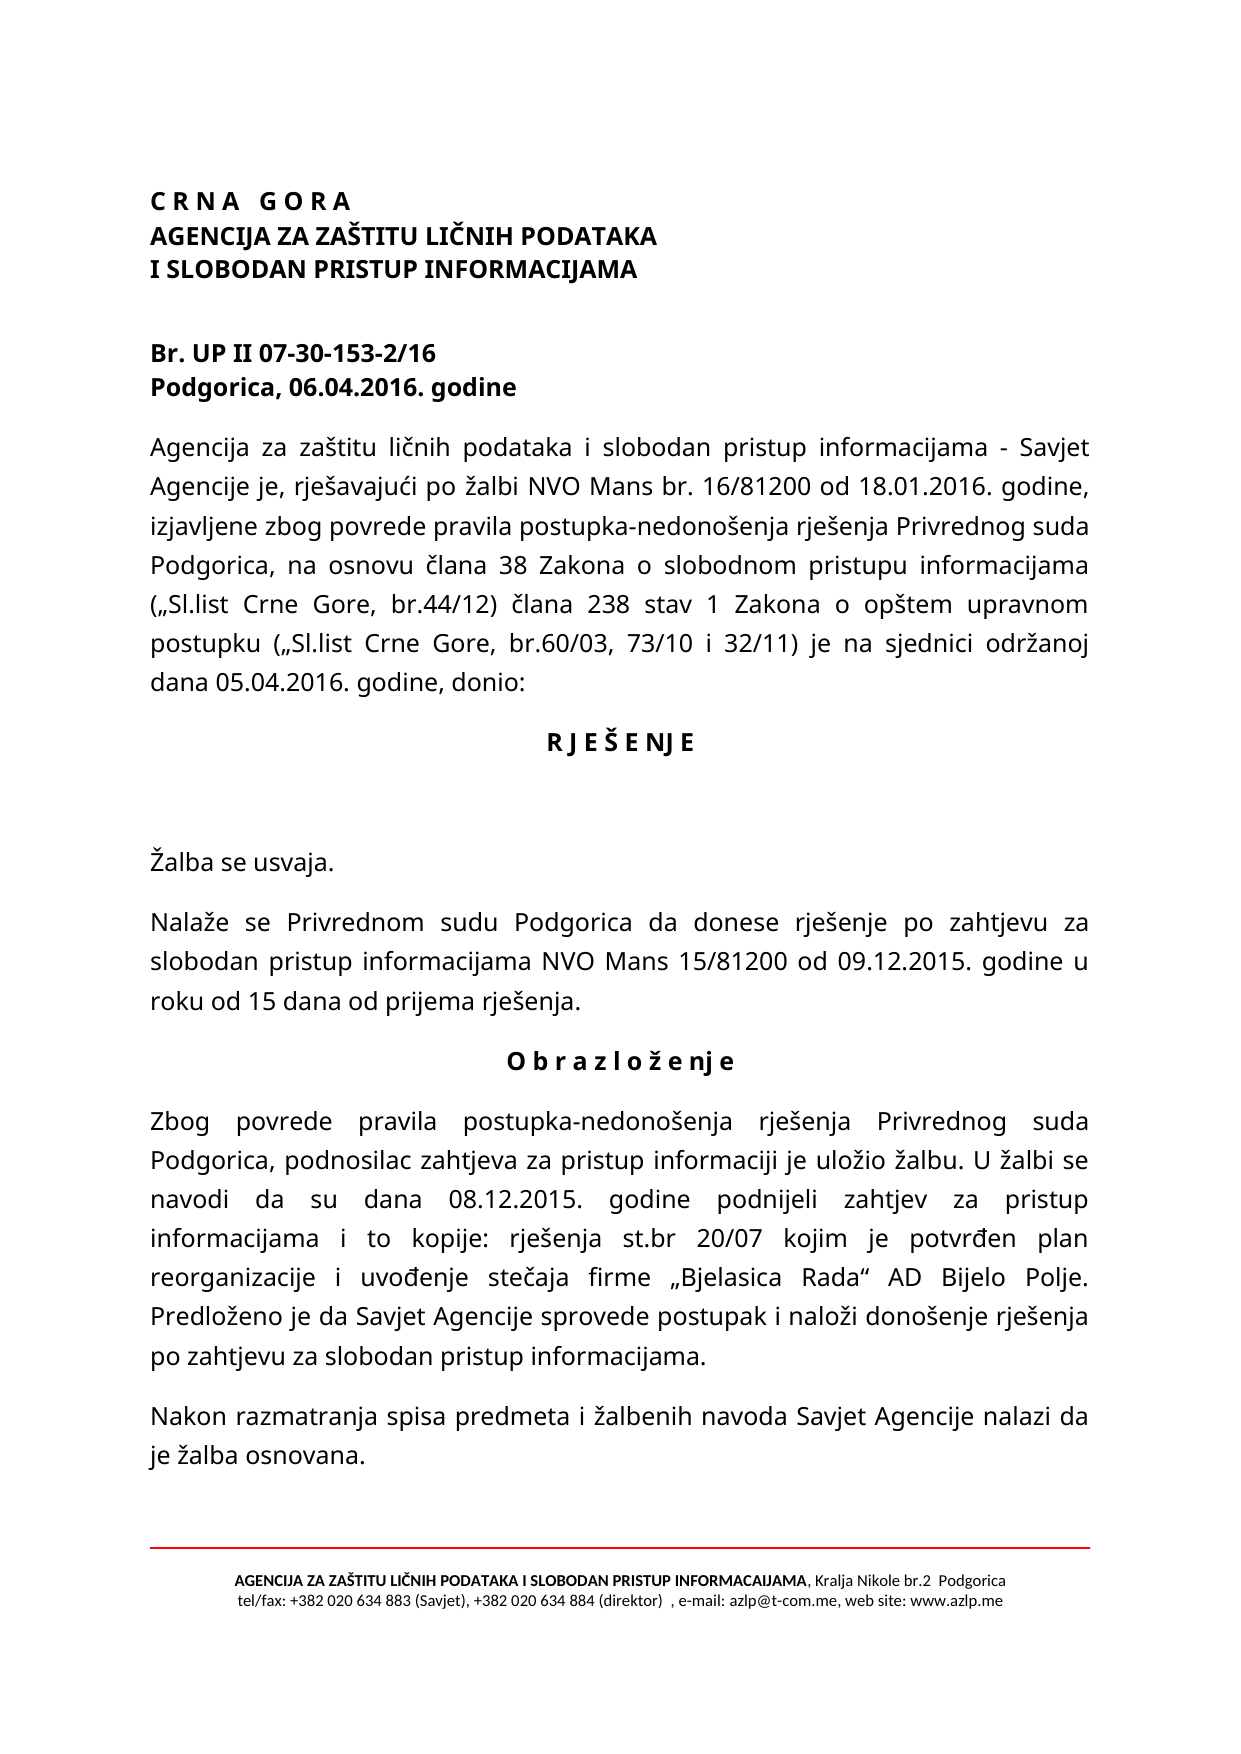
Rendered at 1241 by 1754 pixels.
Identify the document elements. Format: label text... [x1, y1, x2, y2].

text Podgorica, 06.04.2016. godine [150, 370, 1090, 404]
text R J E Š E NJ E [150, 725, 1090, 759]
text Nakon razmatranja spisa predmeta i žalbenih navoda Savjet Agencije nalazi da je žalba osnovana. [150, 1398, 1090, 1471]
text Br. UP II 07-30-153-2/16 [150, 336, 1090, 370]
text Zbog povrede pravila postupka-nedonošenja rješenja Privrednog suda Podgorica, podnosilac zahtjeva za pristup informaciji je uložio žalbu. U žalbi se navodi da su dana 08.12.2015. godine podnijeli zahtjev za pristup informacijama i to kopije: rješenja st.br 20/07 kojim je potvrđen plan reorganizacije i uvođenje stečaja firme „Bjelasica Rada“ AD Bijelo Polje. Predloženo je da Savjet Agencije sprovede postupak i naloži donošenje rješenja po zahtjevu za slobodan pristup informacijama. [150, 1103, 1090, 1372]
text AGENCIJA ZA ZAŠTITU LIČNIH PODATAKA [150, 218, 1090, 252]
text Nalaže se Privrednom sudu Podgorica da donese rješenje po zahtjevu za slobodan pristup informacijama NVO Mans 15/81200 od 09.12.2015. godine u roku od 15 dana od prijema rješenja. [150, 905, 1090, 1017]
text C R N A G O R A [150, 184, 1090, 218]
text O b r a z l o ž e nj e [150, 1043, 1090, 1077]
text Žalba se usvaja. [150, 845, 1090, 879]
text Agencija za zaštitu ličnih podataka i slobodan pristup informacijama - Savjet Agencije je, rješavajući po žalbi NVO Mans br. 16/81200 od 18.01.2016. godine, izjavljene zbog povrede pravila postupka-nedonošenja rješenja Privrednog suda Podgorica, na osnovu člana 38 Zakona o slobodnom pristupu informacijama („Sl.list Crne Gore, br.44/12) člana 238 stav 1 Zakona o opštem upravnom postupku („Sl.list Crne Gore, br.60/03, 73/10 i 32/11) je na sjednici održanoj dana 05.04.2016. godine, donio: [150, 430, 1090, 699]
text I SLOBODAN PRISTUP INFORMACIJAMA [150, 252, 1090, 286]
